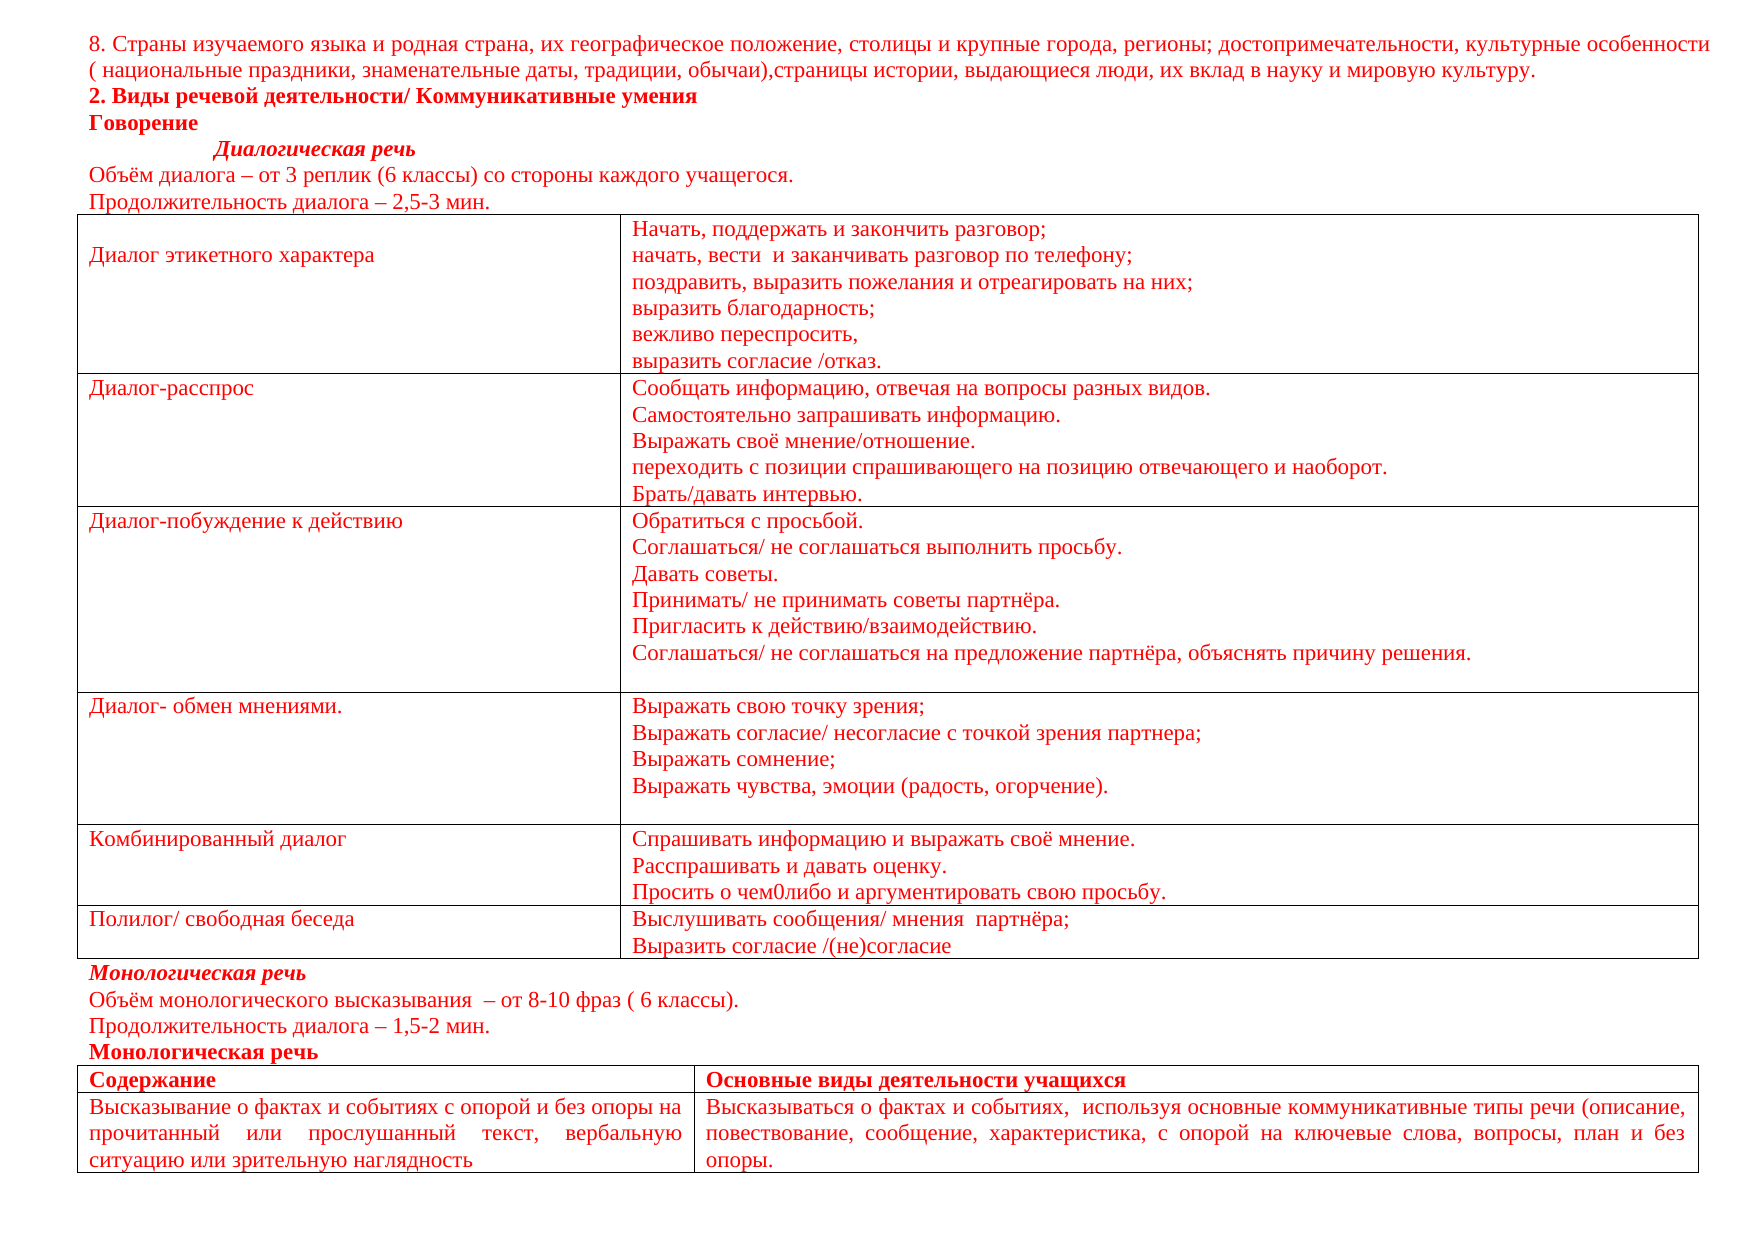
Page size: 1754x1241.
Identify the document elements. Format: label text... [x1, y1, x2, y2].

text 8. Страны изучаемого языка и родная страна, их географическое положение, столицы и крупные города, регионы; достопримечательности, культурные особенности ( национальные праздники, знаменательные даты, традиции, обычаи),страницы истории, выдающиеся люди, их вклад в науку и мировую культуру. [89, 29, 1713, 82]
table_cell Сообщать информацию, отвечая на вопросы разных видов. Самостоятельно запрашивать информацию. Выражать своё мнение/отношение. переходить с позиции спрашивающего на позицию отвечающего и наоборот. Брать/давать интервью. [621, 374, 1698, 506]
table_cell Выражать свою точку зрения; Выражать согласие/ несогласие с точкой зрения партнера; Выражать сомнение; Выражать чувства, эмоции (радость, огорчение). [621, 693, 1698, 824]
table_cell Диалог-расспрос [78, 374, 620, 506]
text Говорение [89, 109, 1713, 135]
table_cell Диалог-побуждение к действию [78, 507, 620, 692]
text Монологическая речь [89, 959, 1713, 986]
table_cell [78, 1093, 694, 1172]
table_cell Полилог/ свободная беседа [78, 906, 620, 958]
text Продолжительность диалога – 2,5-3 мин. [89, 188, 1713, 214]
table_header Основные виды деятельности учащихся [695, 1066, 1698, 1092]
table_cell Выслушивать сообщения/ мнения партнёра; Выразить согласие /(не)согласие [621, 906, 1698, 958]
table_cell Обратиться с просьбой. Соглашаться/ не соглашаться выполнить просьбу. Давать советы. Принимать/ не принимать советы партнёра. Пригласить к действию/взаимодействию. Соглашаться/ не соглашаться на предложение партнёра, объяснять причину решения. [621, 507, 1698, 692]
text Продолжительность диалога – 1,5-2 мин. [89, 1012, 1713, 1038]
text Монологическая речь [89, 1038, 1713, 1065]
table_cell Комбинированный диалог [78, 825, 620, 904]
table_header Начать, поддержать и закончить разговор; начать, вести и заканчивать разговор по телефону; поздравить, выразить пожелания и отреагировать на них; выразить благодарность; вежливо переспросить, выразить согласие /отказ. [621, 215, 1698, 373]
table_cell Спрашивать информацию и выражать своё мнение. Расспрашивать и давать оценку. Просить о чем0либо и аргументировать свою просьбу. [621, 825, 1698, 904]
table_cell Диалог- обмен мнениями. [78, 693, 620, 824]
text Объём монологического высказывания – от 8-10 фраз ( 6 классы). [89, 986, 1713, 1012]
text Диалогическая речь [89, 135, 1713, 161]
text 2. Виды речевой деятельности/ Коммуникативные умения [89, 82, 1713, 109]
text Объём диалога – от 3 реплик (6 классы) со стороны каждого учащегося. [89, 161, 1713, 188]
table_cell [695, 1093, 1698, 1172]
table_header Диалог этикетного характера [78, 215, 620, 373]
table_header Содержание [78, 1066, 694, 1092]
